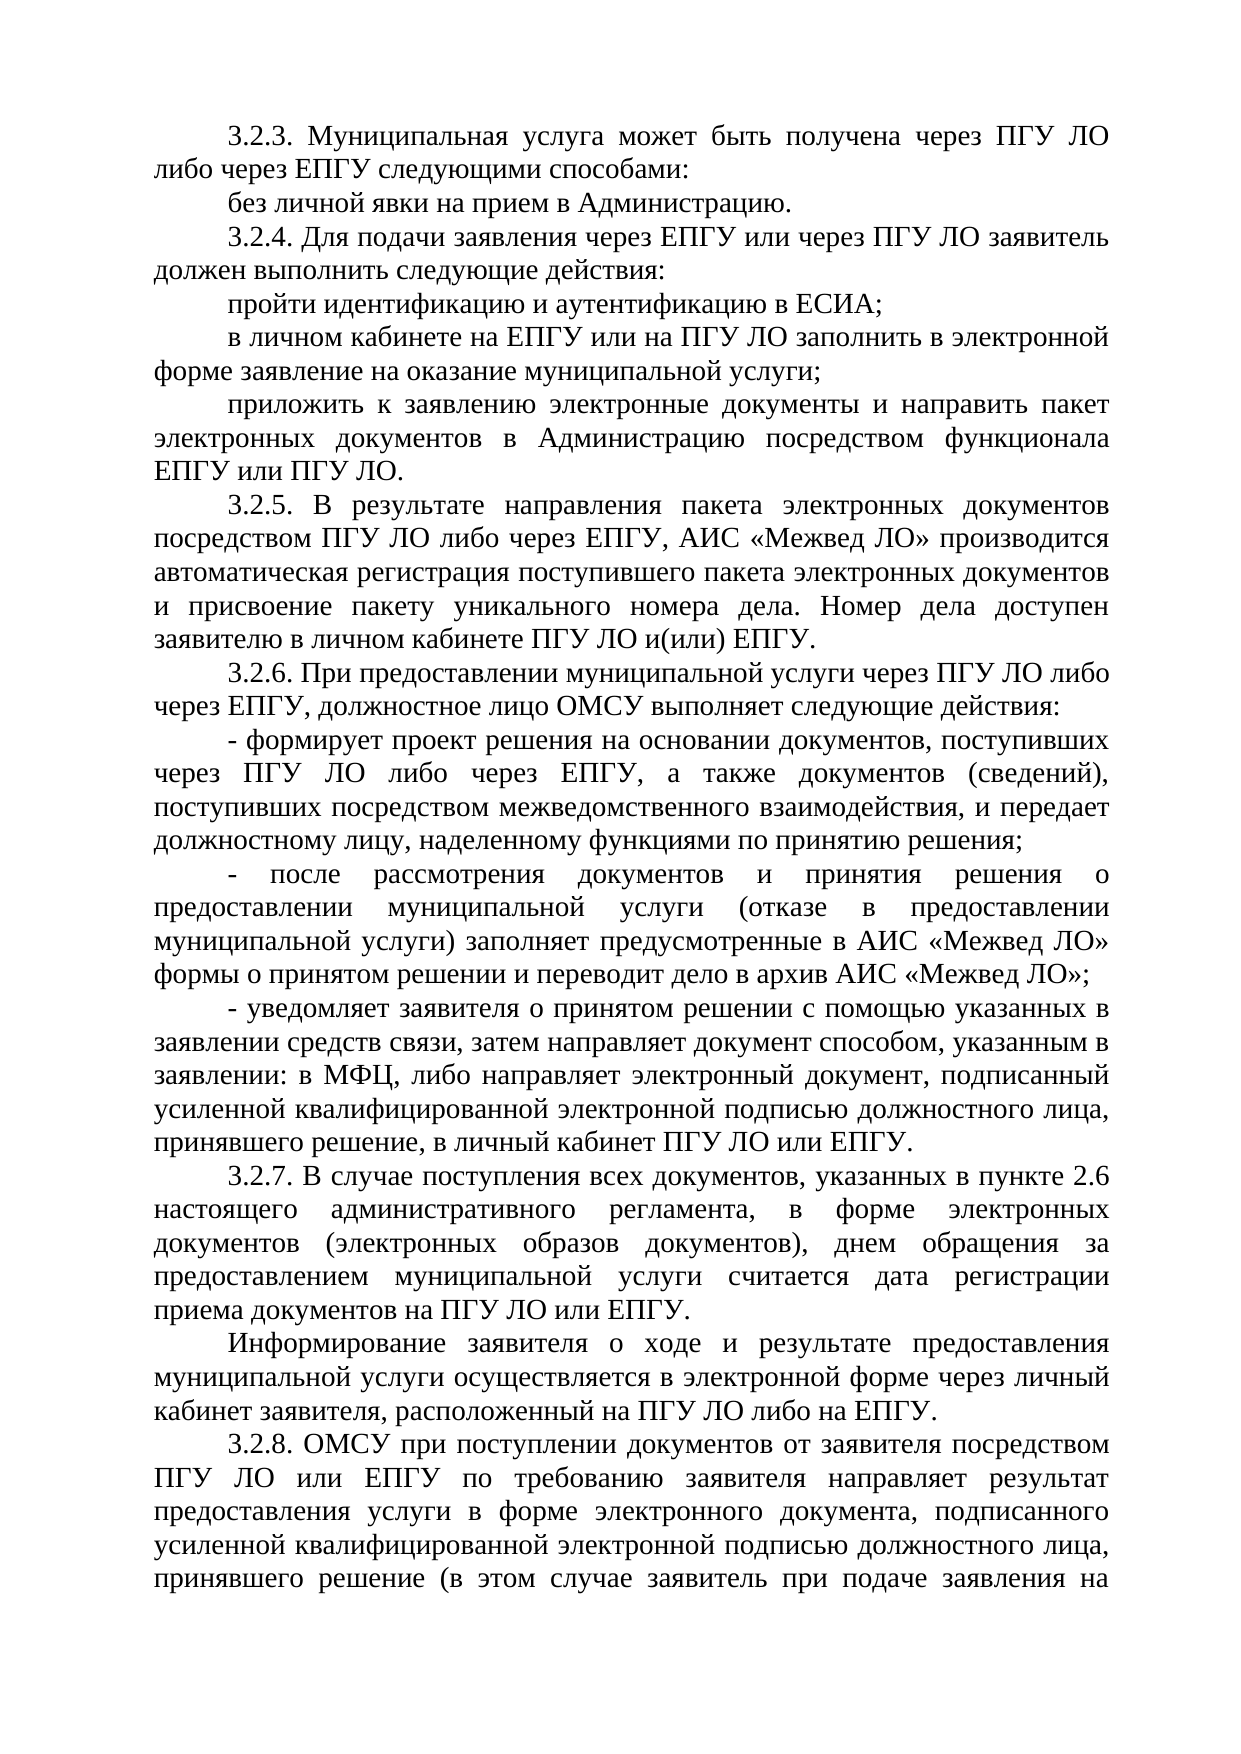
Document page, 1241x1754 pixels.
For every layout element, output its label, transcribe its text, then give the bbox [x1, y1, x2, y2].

text 3.2.3. Муниципальная услуга может быть получена через ПГУ ЛО либо через ЕПГУ следующими способами: [153, 118, 1110, 185]
text 3.2.7. В случае поступления всех документов, указанных в пункте 2.6 настоящего административного регламента, в форме электронных документов (электронных образов документов), днем обращения за предоставлением муниципальной услуги считается дата регистрации приема документов на ПГУ ЛО или ЕПГУ. [153, 1158, 1110, 1326]
text в личном кабинете на ЕПГУ или на ПГУ ЛО заполнить в электронной форме заявление на оказание муниципальной услуги; [153, 319, 1110, 386]
text - после рассмотрения документов и принятия решения о предоставлении муниципальной услуги (отказе в предоставлении муниципальной услуги) заполняет предусмотренные в АИС «Межвед ЛО» формы о принятом решении и переводит дело в архив АИС «Межвед ЛО»; [153, 856, 1110, 990]
text без личной явки на прием в Администрацию. [153, 185, 1110, 219]
text 3.2.4. Для подачи заявления через ЕПГУ или через ПГУ ЛО заявитель должен выполнить следующие действия: [153, 219, 1110, 286]
text - уведомляет заявителя о принятом решении с помощью указанных в заявлении средств связи, затем направляет документ способом, указанным в заявлении: в МФЦ, либо направляет электронный документ, подписанный усиленной квалифицированной электронной подписью должностного лица, принявшего решение, в личный кабинет ПГУ ЛО или ЕПГУ. [153, 990, 1110, 1158]
text пройти идентификацию и аутентификацию в ЕСИА; [153, 286, 1110, 319]
text приложить к заявлению электронные документы и направить пакет электронных документов в Администрацию посредством функционала ЕПГУ или ПГУ ЛО. [153, 386, 1110, 487]
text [153, 1426, 1110, 1594]
text Информирование заявителя о ходе и результате предоставления муниципальной услуги осуществляется в электронной форме через личный кабинет заявителя, расположенный на ПГУ ЛО либо на ЕПГУ. [153, 1326, 1110, 1426]
text 3.2.5. В результате направления пакета электронных документов посредством ПГУ ЛО либо через ЕПГУ, АИС «Межвед ЛО» производится автоматическая регистрация поступившего пакета электронных документов и присвоение пакету уникального номера дела. Номер дела доступен заявителю в личном кабинете ПГУ ЛО и(или) ЕПГУ. [153, 487, 1110, 655]
text - формирует проект решения на основании документов, поступивших через ПГУ ЛО либо через ЕПГУ, а также документов (сведений), поступивших посредством межведомственного взаимодействия, и передает должностному лицу, наделенному функциями по принятию решения; [153, 722, 1110, 856]
text 3.2.6. При предоставлении муниципальной услуги через ПГУ ЛО либо через ЕПГУ, должностное лицо ОМСУ выполняет следующие действия: [153, 655, 1110, 722]
